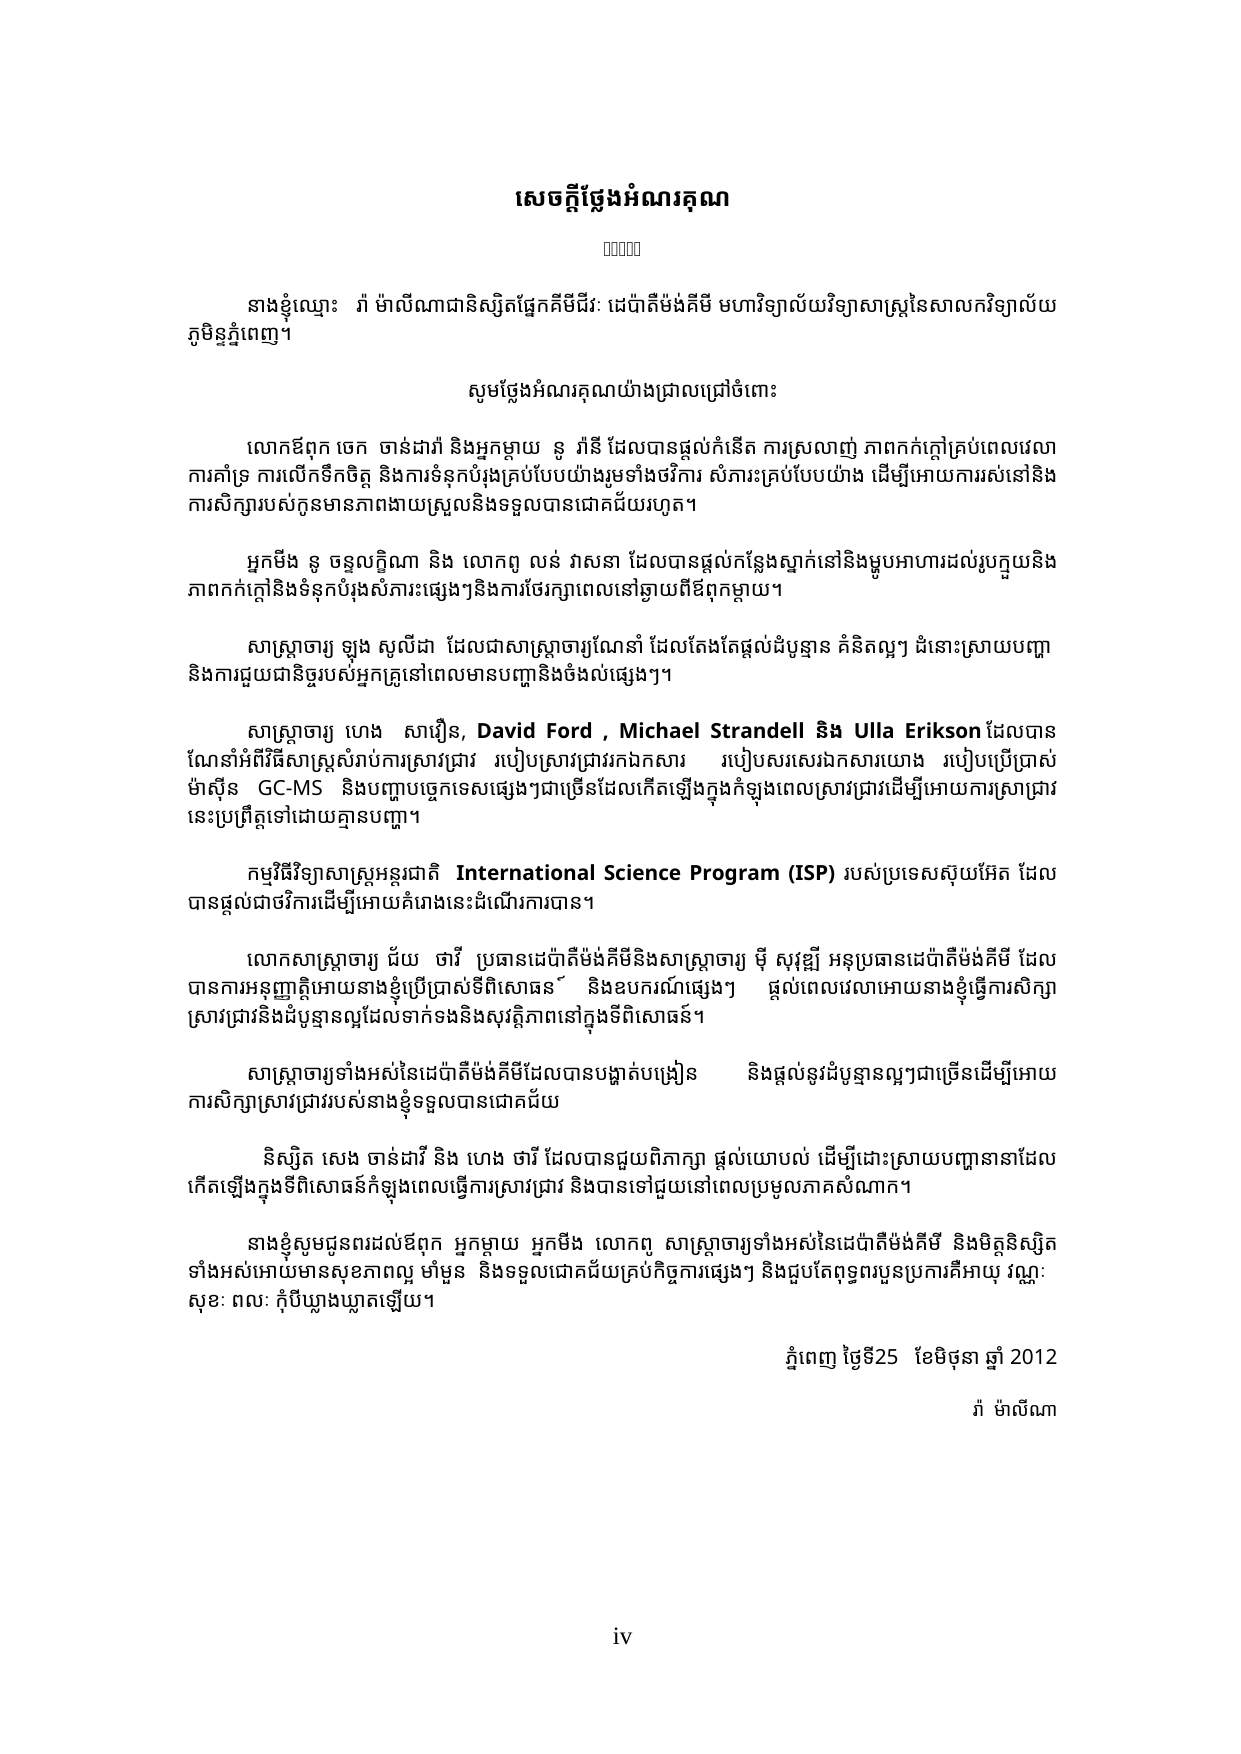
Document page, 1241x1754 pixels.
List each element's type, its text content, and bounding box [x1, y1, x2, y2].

text និស្សិត​ សេង ចាន់ដាវី និង ហេង ថារី ដែល​បាន​ជួយពិភាក្សា ផ្តល់យោបល់ ដើម្បីដោះស្រាយបញ្ហានានាដែលកើត​ឡើងក្នុងទីពិសោធន៍កំឡុងពេលធ្វើការស្រាវជ្រាវ និងបាន​ទៅជួយនៅពេលប្រមូលភាគសំណាក។ [187, 1143, 1057, 1200]
text ភ្នំពេញ ថ្ងៃទី25 ខែមិថុនា ឆ្នាំ 2012 [187, 1342, 1057, 1370]
text សាស្ត្រាចារ្យ ហេង សាវឿន, David Ford , Michael Strandell និង Ulla Eriksonដែលបានណែនាំអំពីវិធីសាស្ត្រសំរាប់ការស្រាវជ្រាវ របៀបស្រាវជ្រាវរកឯកសារ​ របៀបសរសេរឯកសារយោង របៀបប្រើប្រាស់ម៉ាស៊ីន GC-MS និងបញ្ហាបច្ចេកទេសផ្សេងៗជាច្រើនដែលកើតឡើងក្នុងកំឡុង​ពេលស្រាវជ្រាវដើម្បីអោយការស្រាជ្រាវនេះប្រព្រឹត្តទៅដោយគ្មានបញ្ហា។ [187, 716, 1057, 830]
text លោកសាស្រ្តាចារ្យ ជ័យ ថាវី ប្រធានដេប៉ាតឺម៉ង់គីមីនិងសាស្ត្រាចារ្យ ម៉ី សុវុឌ្ឍី អនុប្រធានដេប៉ាតឺម៉ង់គីមី ដែលបាន​ការអនុញ្ញាត្តិអោយនាងខ្ញុំប្រើប្រាស់ទីពិសោធន៍ និងឧបករណ៍ផេ្សងៗ ផ្តល់ពេលវេលាអោយនាងខ្ញុំធ្វើការសិក្សា​ស្រាវជ្រាវនិងដំបូន្មានល្អដែលទាក់ទងនិងសុវត្តិភាពនៅក្នុងទីពិសោធន៍។ [187, 944, 1057, 1029]
text សាស្ត្រាចារ្យ ឡុង សូលីដា ដែលជាសាស្រ្តាចារ្យណែនាំ ដែល​តែងតែផ្តល់ដំបូន្មាន គំនិតល្អៗ ដំនោះស្រាយបញ្ហា ​​​និង​​ការជួយ​​​ជា​​និច្ចរបស់អ្នកគ្រូនៅពេលមានបញ្ហានិងចំងល់ផ្សេងៗ។ [187, 631, 1057, 688]
text លោកឪពុក ចេក ចាន់ដារ៉ា និងអ្នកម្តាយ នូ រ៉ានី ដែលបាន​ផ្តល់កំនើត​ ​ការស្រលាញ់ ភាពកក់ក្តៅគ្រប់ពេលវេលា ការគាំទ្រ ការលើកទឹកចិត្ត និងការទំនុកបំរុងគ្រប់បែបយ៉ាងរូមទាំងថវិការ​ សំភារះគ្រប់បែបយ៉ាង​ ដើម្បីអោយការរស់នៅនិងការ​សិក្សារបស់កូន​មានភាពងាយស្រួលនិងទទួលបានជោគជ័យរហូត។ [187, 432, 1057, 517]
text រ៉ា ម៉ាលីណា [187, 1396, 1057, 1421]
text សាស្ត្រាចារ្យទាំងអស់នៃដេប៉ាតឺម៉ង់គីមីដែលបានបង្ហាត់បង្រៀន និងផ្តល់នូវដំបូន្មានល្អៗជាច្រើនដើម្បីអោយការសិក្សា​ស្រាវជ្រាវរបស់នាងខ្ញុំទទួលបានជោគជ័យ [187, 1058, 1057, 1114]
text នាងខ្ញុំសូមជូនពរដល់ឪពុក អ្នកម្តាយ អ្នកមីង លោកពូ សាស្ត្រាចារ្យទាំងអស់នៃដេប៉ាតឺម៉ង់គីមី និងមិត្តនិស្សិតទាំងអស់​អោយមានសុខភាពល្អ មាំមួន​ ​និងទទួលជោគជ័យគ្រប់កិច្ចការផ្សេងៗ និងជួបតែពុទ្ធពរបួនប្រការគឺអាយុ វណ្ណៈ​ ​សុខៈ ពលៈ កុំបី​ឃ្លាងឃ្លាតឡើយ។ [187, 1228, 1057, 1313]
text សូមថ្លែងអំណរគុណយ៉ាងជ្រាលជ្រៅចំពោះ [187, 375, 1057, 403]
subtitle សេចក្តីថ្លែងអំណរគុណ [187, 179, 1057, 213]
text អ្នកមីង នូ​ ចន្ទលក្ខិណា និង លោកពូ លន់ វាសនា ដែលបាន​ផ្តល់កន្លែងស្នាក់នៅនិងម្ហូបអាហារដល់រូបក្មួយនិងភាព​កក់ក្តៅនិងទំនុកបំរុងសំភារះផេ្សងៗនិងការថែរក្សាពេលនៅឆ្ងាយពីឪពុក​ម្តាយ។ [187, 546, 1057, 603]
text នាងខ្ញុំឈ្មោះ រ៉ា​​ ម៉ា​លីណាជានិស្សិតផ្នែកគីមីជីវៈ ដេប៉ាតឺម៉ង់គីមី មហាវិទ្យាល័យវិទ្យាសាស្ត្រ​​​​​​​​​​​​នៃ​​​​សាលកវិទ្យាល័យ​ភូមិន្ទភ្នំពេញ។ [187, 290, 1057, 347]
text កម្មវិធីវិទ្យាសាស្រ្តអន្តរជាតិ International Science Program (ISP) របស់ប្រទេសស៊ុយអ៊ែត ដែលបានផ្តល់ជាថវិការ​​ដើម្បីអោយគំរោងនេះដំណើរការបាន។ [187, 858, 1057, 915]
